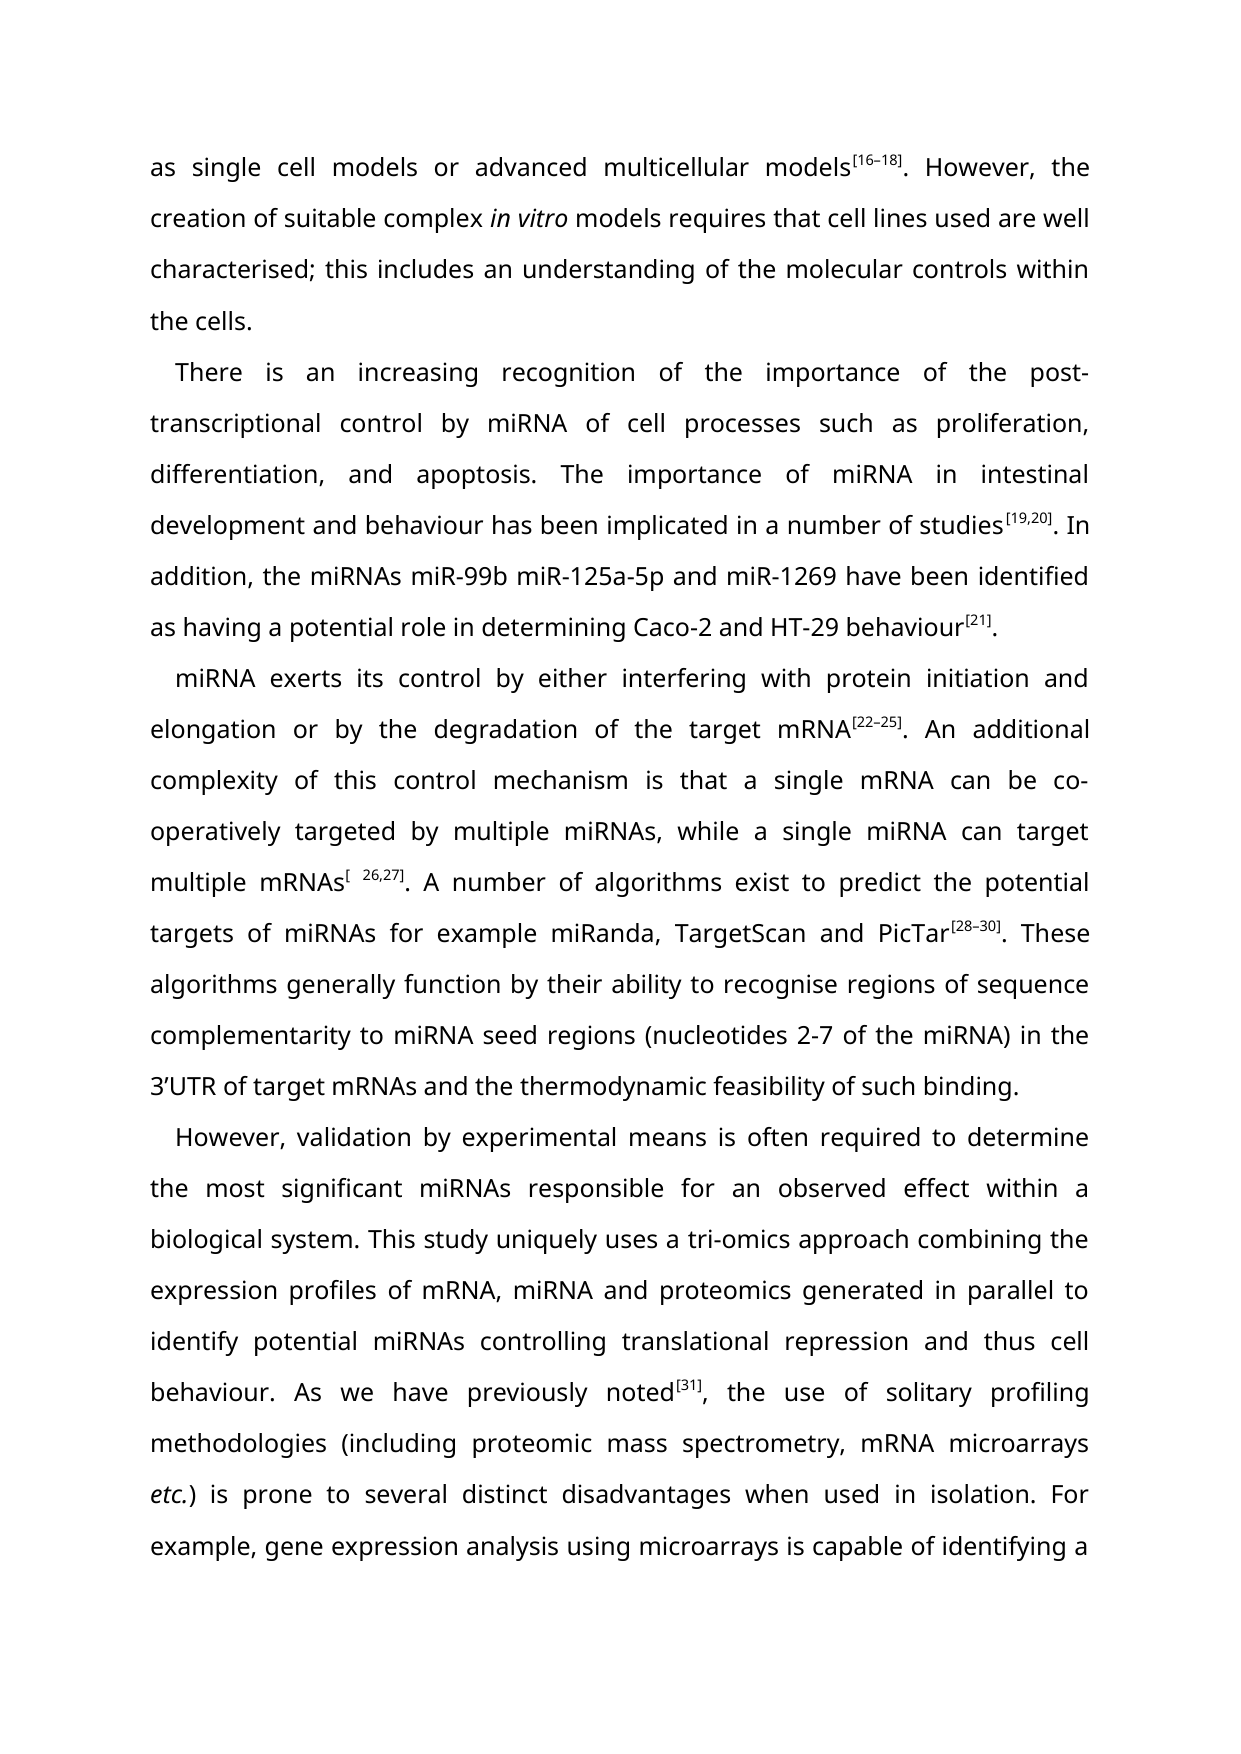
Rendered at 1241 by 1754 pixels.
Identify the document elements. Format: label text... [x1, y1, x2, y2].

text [150, 150, 1090, 337]
text There is an increasing recognition of the importance of the post-transcriptional control by miRNA of cell processes such as proliferation, differentiation, and apoptosis. The importance of miRNA in intestinal development and behaviour has been implicated in a number of studies[19,20]. In addition, the miRNAs miR-99b miR-125a-5p and miR-1269 have been identified as having a potential role in determining Caco-2 and HT-29 behaviour[21]. [150, 354, 1090, 643]
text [150, 1120, 1090, 1562]
text miRNA exerts its control by either interfering with protein initiation and elongation or by the degradation of the target mRNA[22–25]. An additional complexity of this control mechanism is that a single mRNA can be co-operatively targeted by multiple miRNAs, while a single miRNA can target multiple mRNAs[ 26,27]. A number of algorithms exist to predict the potential targets of miRNAs for example miRanda, TargetScan and PicTar[28–30]. These algorithms generally function by their ability to recognise regions of sequence complementarity to miRNA seed regions (nucleotides 2-7 of the miRNA) in the 3’UTR of target mRNAs and the thermodynamic feasibility of such binding. [150, 660, 1090, 1103]
